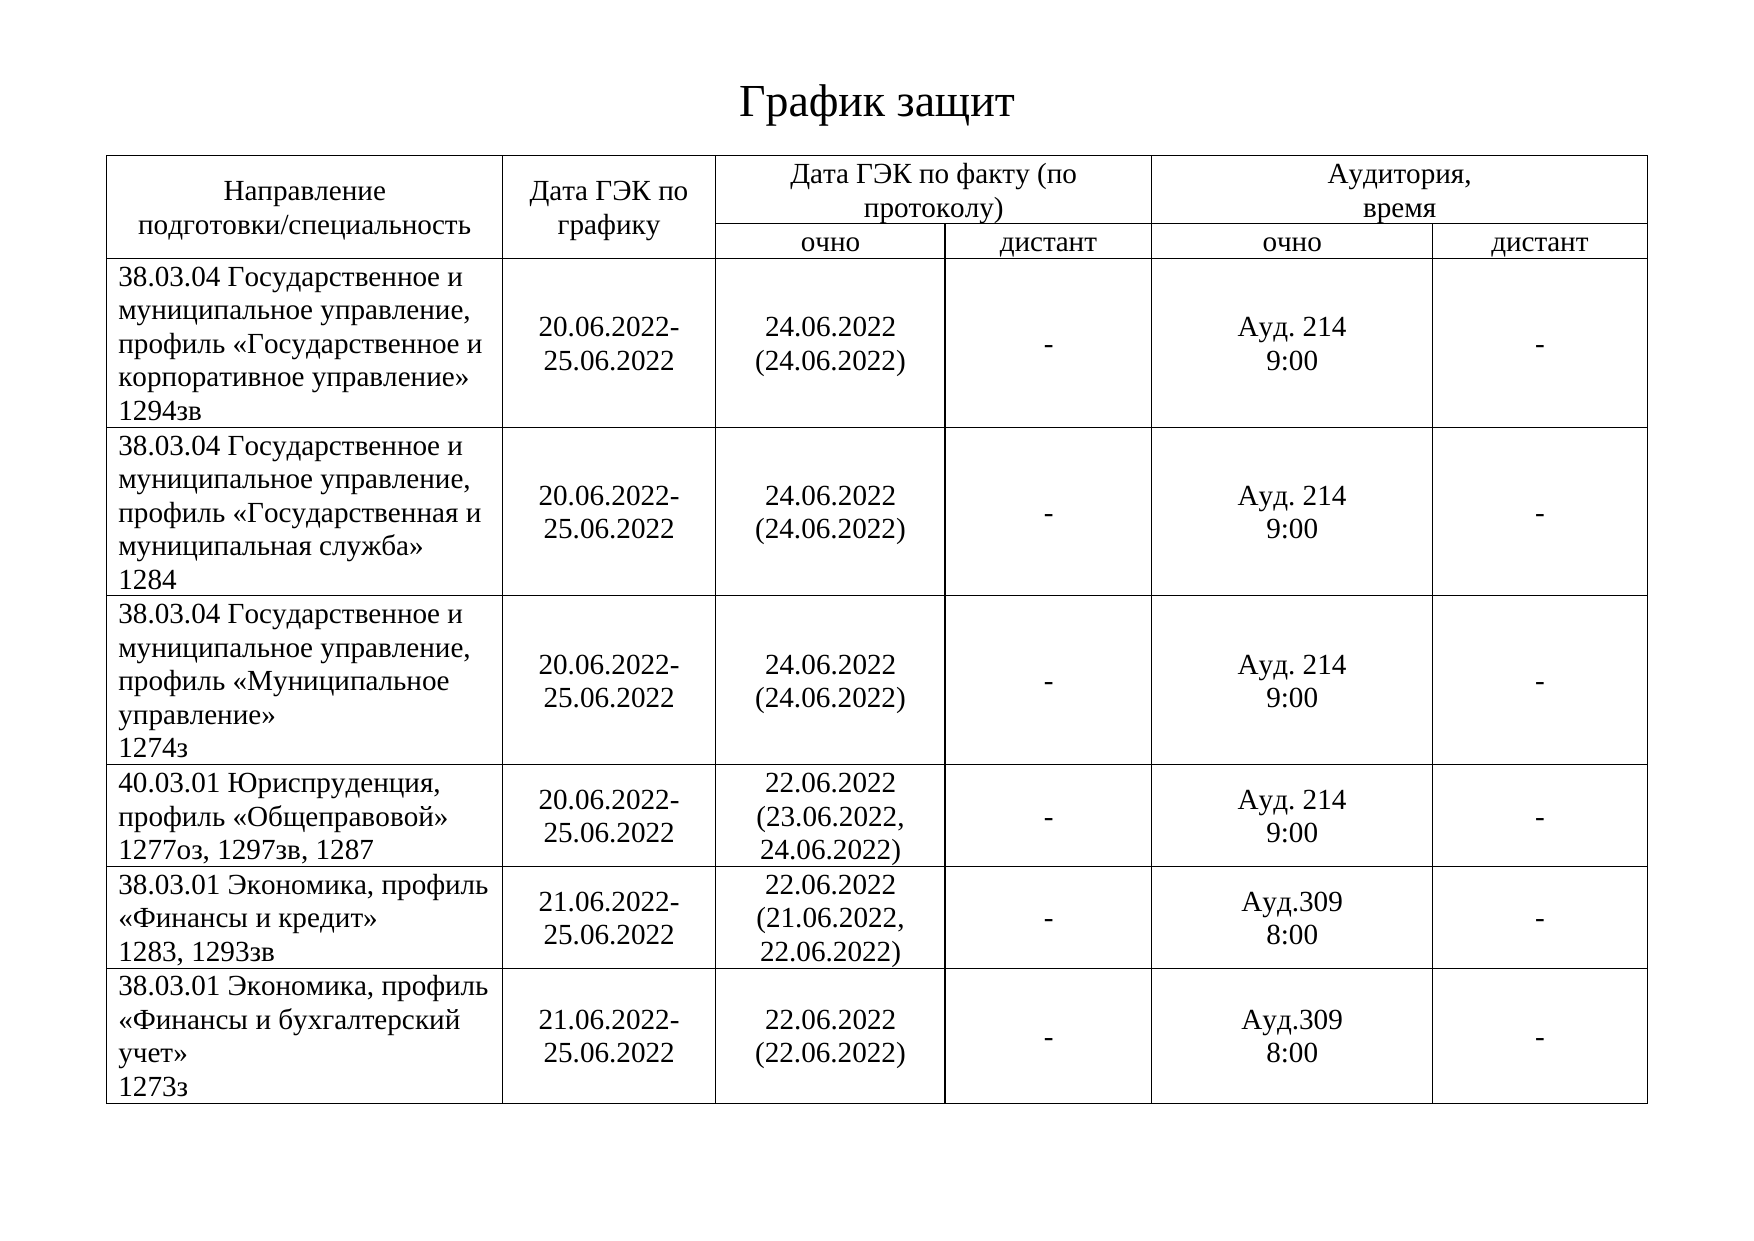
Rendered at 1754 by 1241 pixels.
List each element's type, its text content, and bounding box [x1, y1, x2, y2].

table_cell 22.06.2022 (22.06.2022) [716, 969, 944, 1103]
table_cell очно [1152, 224, 1432, 258]
table_header Направление подготовки/специальность [107, 156, 502, 258]
table_cell очно [716, 224, 944, 258]
table_cell - [1433, 969, 1647, 1103]
table_cell 24.06.2022 (24.06.2022) [716, 259, 944, 427]
table_header Дата ГЭК по факту (по протоколу) [716, 156, 1151, 223]
table_cell 38.03.01 Экономика, профиль «Финансы и кредит» 1283, 1293зв [107, 867, 502, 967]
table_cell - [946, 259, 1151, 427]
table_cell 21.06.2022-25.06.2022 [503, 969, 715, 1103]
table_cell дистант [946, 224, 1151, 258]
table_cell - [946, 596, 1151, 764]
table_cell - [1433, 259, 1647, 427]
table_cell - [946, 765, 1151, 866]
table_header Дата ГЭК по графику [503, 156, 715, 258]
table_cell Ауд.309 8:00 [1152, 969, 1432, 1103]
table_cell 20.06.2022-25.06.2022 [503, 596, 715, 764]
table_header Аудитория, время [1152, 156, 1647, 223]
table_cell - [946, 969, 1151, 1103]
table_cell 40.03.01 Юриспруденция, профиль «Общеправовой» 1277оз, 1297зв, 1287 [107, 765, 502, 866]
table_cell 38.03.04 Государственное и муниципальное управление, профиль «Государственное и корпоративное управление» 1294зв [107, 259, 502, 427]
table_cell 24.06.2022 (24.06.2022) [716, 428, 944, 595]
table_cell 20.06.2022-25.06.2022 [503, 259, 715, 427]
table_cell 22.06.2022 (23.06.2022, 24.06.2022) [716, 765, 944, 866]
table_cell - [946, 867, 1151, 967]
table_cell 38.03.04 Государственное и муниципальное управление, профиль «Муниципальное управление» 1274з [107, 596, 502, 764]
table_cell Ауд. 214 9:00 [1152, 428, 1432, 595]
table_cell Ауд. 214 9:00 [1152, 596, 1432, 764]
table_cell Ауд.309 8:00 [1152, 867, 1432, 967]
text График защит [118, 74, 1636, 127]
table_cell - [1433, 765, 1647, 866]
table_cell 38.03.04 Государственное и муниципальное управление, профиль «Государственная и муниципальная служба» 1284 [107, 428, 502, 595]
table_cell - [1433, 596, 1647, 764]
table_cell 21.06.2022-25.06.2022 [503, 867, 715, 967]
table_cell - [946, 428, 1151, 595]
table_cell 24.06.2022 (24.06.2022) [716, 596, 944, 764]
table_cell 20.06.2022-25.06.2022 [503, 428, 715, 595]
table_cell - [1433, 428, 1647, 595]
table_cell 22.06.2022 (21.06.2022, 22.06.2022) [716, 867, 944, 967]
table_cell Ауд. 214 9:00 [1152, 765, 1432, 866]
table_cell 20.06.2022-25.06.2022 [503, 765, 715, 866]
table_cell 38.03.01 Экономика, профиль «Финансы и бухгалтерский учет» 1273з [107, 969, 502, 1103]
table_cell - [1433, 867, 1647, 967]
table_cell дистант [1433, 224, 1647, 258]
table_cell Ауд. 214 9:00 [1152, 259, 1432, 427]
